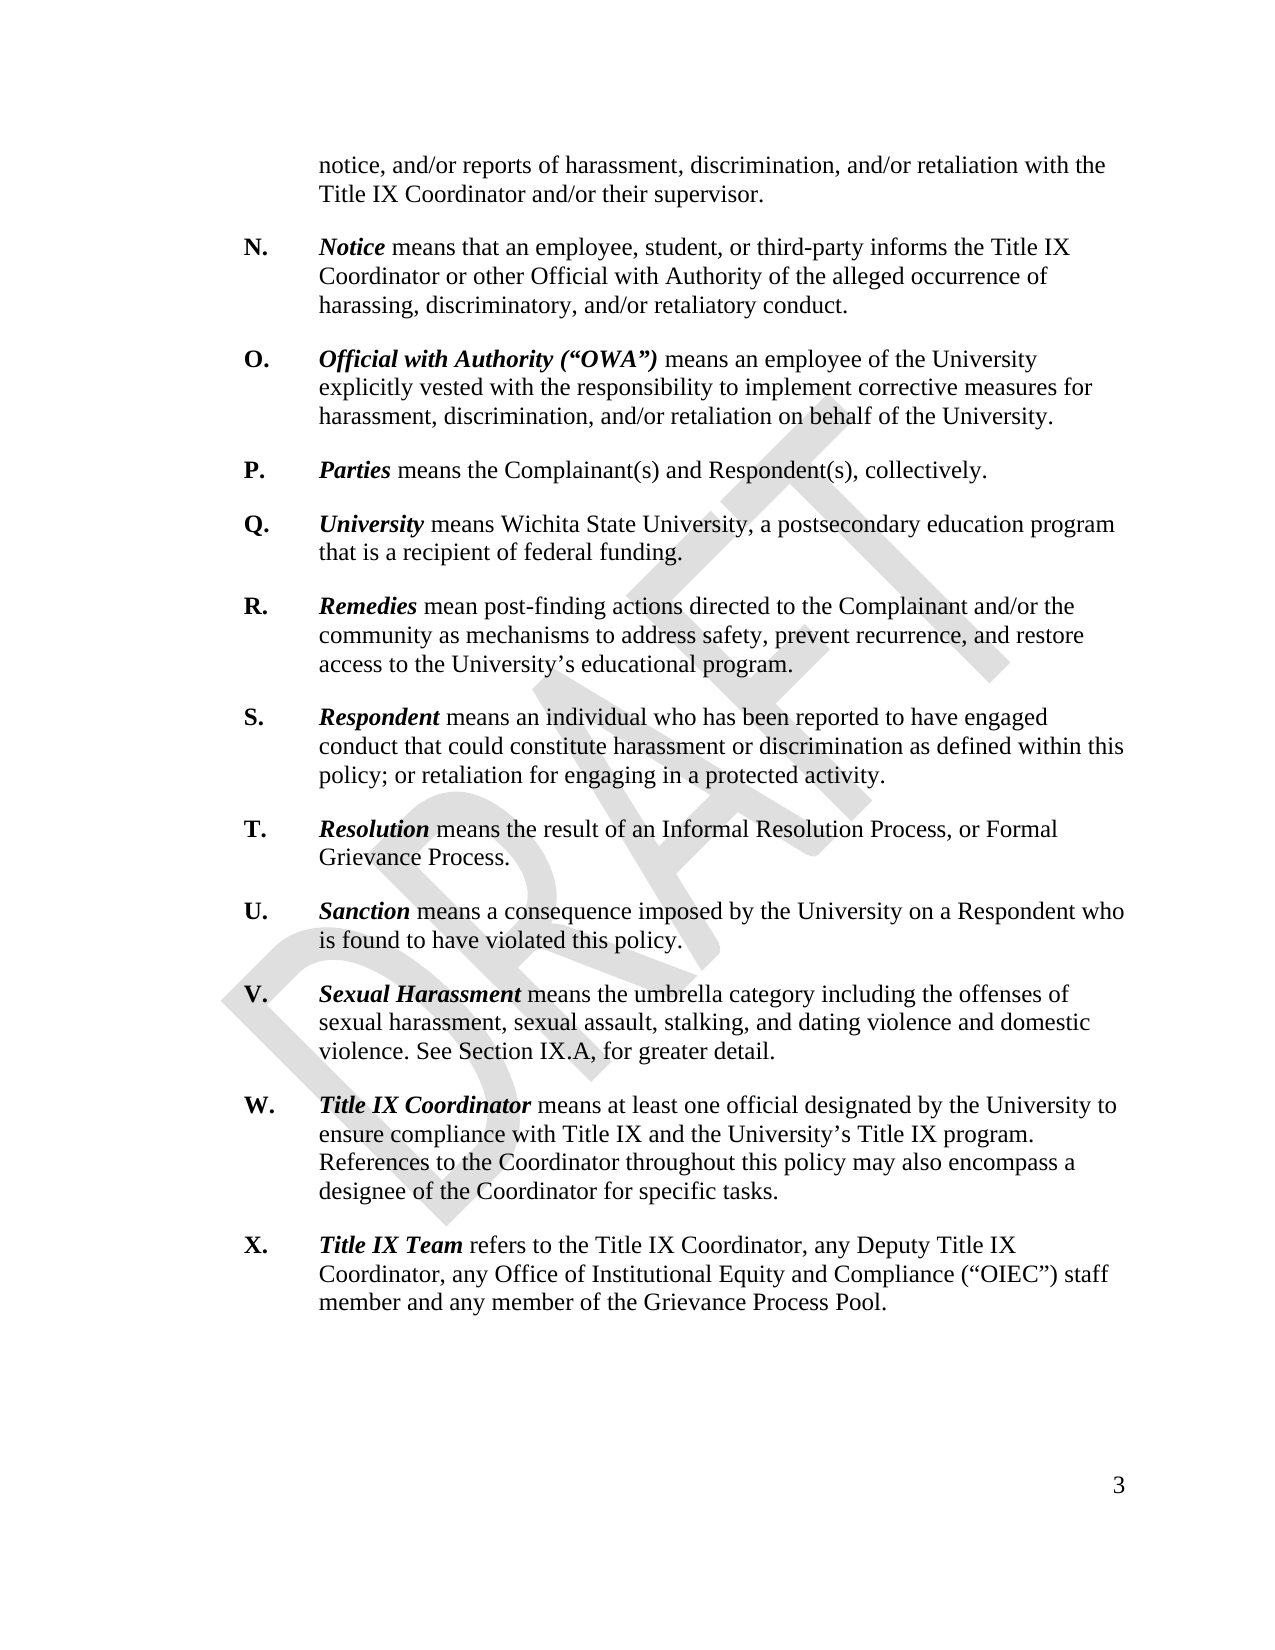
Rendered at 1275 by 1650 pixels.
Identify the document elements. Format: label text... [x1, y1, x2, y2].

subtitle Title IX Team refers to the Title IX Coordinator, any Deputy Title IX Coordinator, any Office of Institutional Equity and Compliance (“OIEC”) staff member and any member of the Grievance Process Pool. [244, 1230, 1125, 1316]
subtitle Parties means the Complainant(s) and Respondent(s), collectively. [244, 455, 1125, 484]
subtitle Resolution means the result of an Informal Resolution Process, or Formal Grievance Process. [244, 814, 1125, 871]
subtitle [244, 150, 1125, 207]
subtitle Title IX Coordinator means at least one official designated by the University to ensure compliance with Title IX and the University’s Title IX program. References to the Coordinator throughout this policy may also encompass a designee of the Coordinator for specific tasks. [244, 1090, 1125, 1205]
subtitle Official with Authority (“OWA”) means an employee of the University explicitly vested with the responsibility to implement corrective measures for harassment, discrimination, and/or retaliation on behalf of the University. [244, 344, 1125, 430]
subtitle Sexual Harassment means the umbrella category including the offenses of sexual harassment, sexual assault, stalking, and dating violence and domestic violence. See Section IX.A, for greater detail. [244, 979, 1125, 1065]
subtitle University means Wichita State University, a postsecondary education program that is a recipient of federal funding. [244, 509, 1125, 566]
subtitle Respondent means an individual who has been reported to have engaged conduct that could constitute harassment or discrimination as defined within this policy; or retaliation for engaging in a protected activity. [244, 702, 1125, 789]
subtitle Sanction means a consequence imposed by the University on a Respondent who is found to have violated this policy. [244, 896, 1125, 954]
subtitle Remedies mean post-finding actions directed to the Complainant and/or the community as mechanisms to address safety, prevent recurrence, and restore access to the University’s educational program. [244, 591, 1125, 677]
subtitle Notice means that an employee, student, or third-party informs the Title IX Coordinator or other Official with Authority of the alleged occurrence of harassing, discriminatory, and/or retaliatory conduct. [244, 232, 1125, 319]
